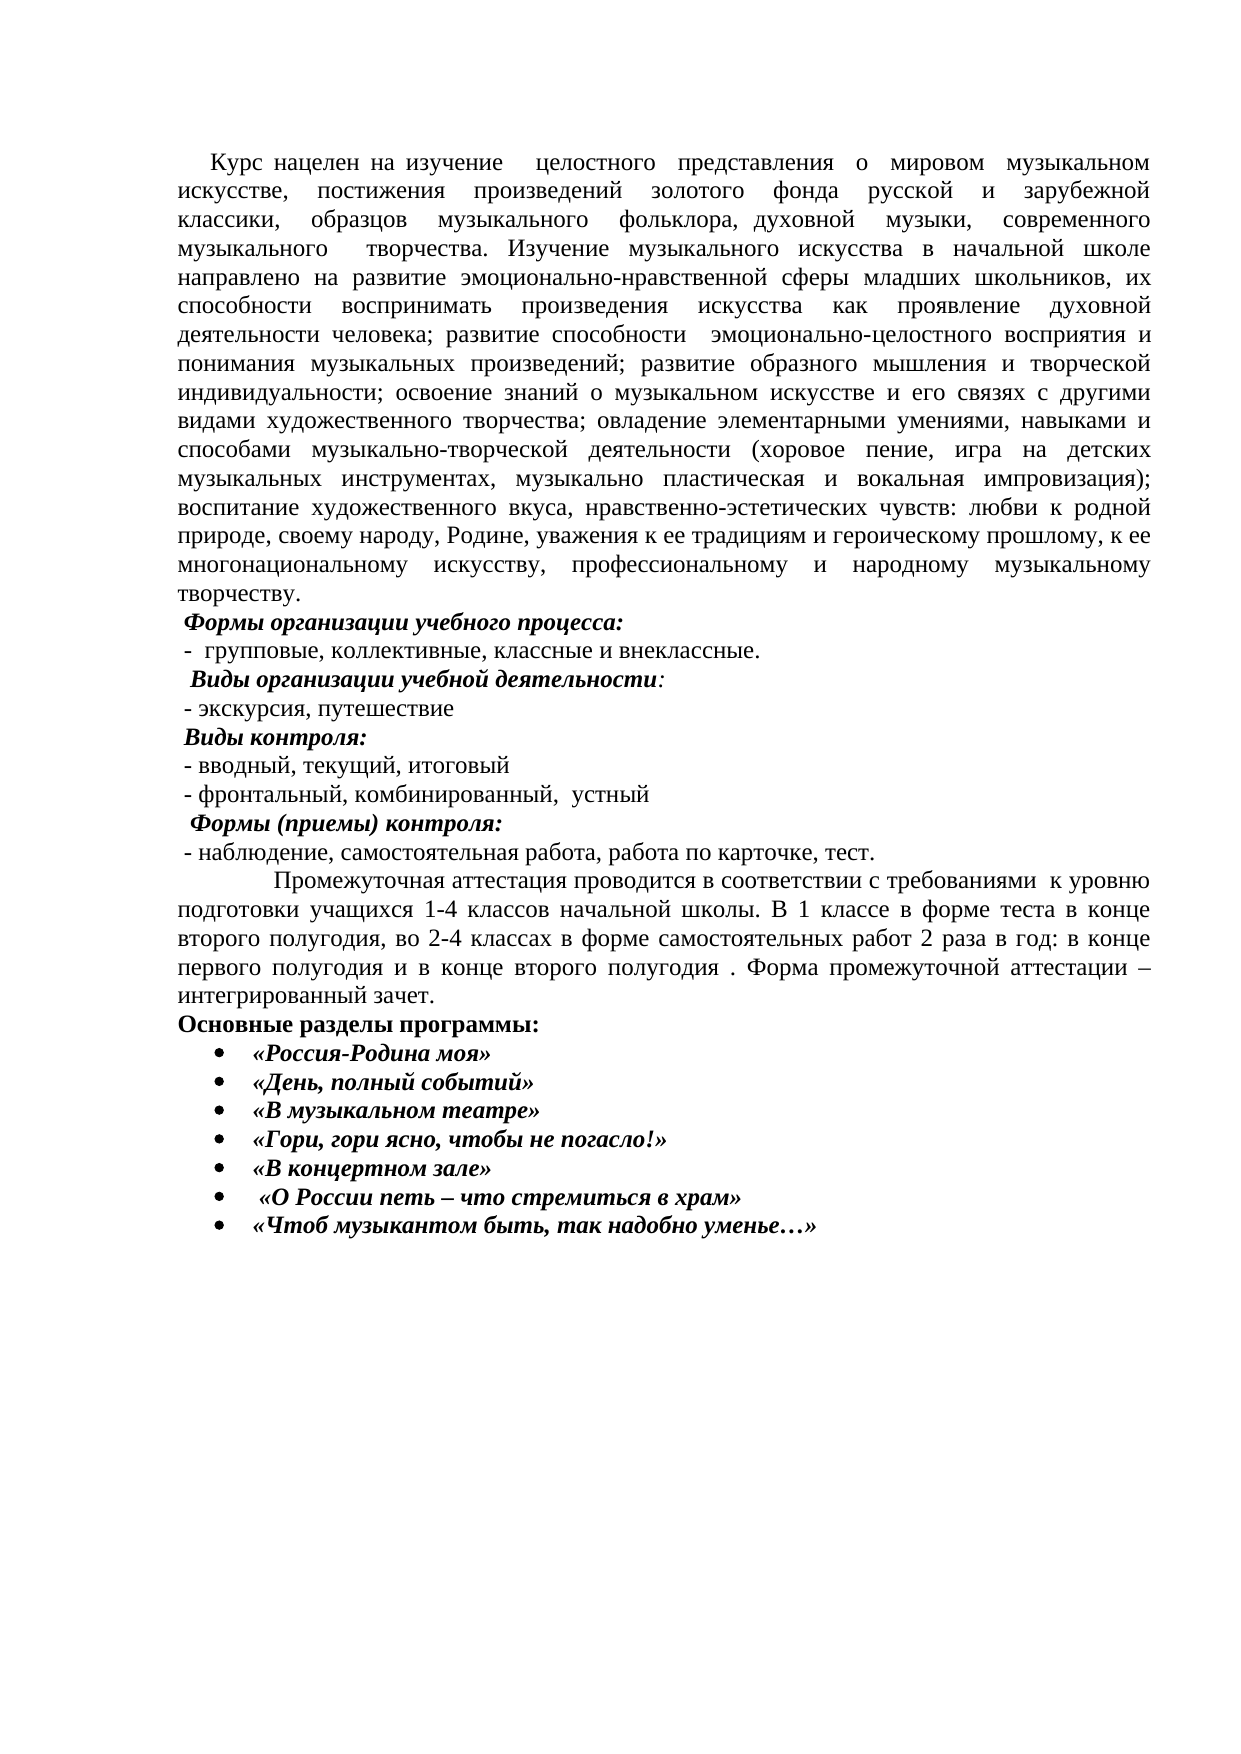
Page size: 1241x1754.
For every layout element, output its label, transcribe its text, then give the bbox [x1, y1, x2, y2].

list «В музыкальном театре» [215, 1096, 1152, 1124]
list «В концертном зале» [215, 1153, 1152, 1182]
text - вводный, текущий, итоговый [177, 751, 1152, 779]
list «Гори, гори ясно, чтобы не погасло!» [215, 1124, 1152, 1153]
text - фронтальный, комбинированный, устный [177, 779, 1152, 808]
text Виды организации учебной деятельности: [177, 664, 1152, 693]
list «День, полный событий» [215, 1067, 1152, 1096]
list «Россия-Родина моя» [215, 1038, 1152, 1067]
list «О России петь – что стремиться в храм» [215, 1182, 1152, 1211]
text Промежуточная аттестация проводится в соответствии с требованиями к уровню подготовки учащихся 1-4 классов начальной школы. В 1 классе в форме теста в конце второго полугодия, во 2-4 классах в форме самостоятельных работ 2 раза в год: в конце первого полугодия и в конце второго полугодия . Форма промежуточной аттестации – интегрированный зачет. [177, 866, 1152, 1009]
text Формы организации учебного процесса: [177, 607, 1152, 636]
subtitle Курс нацелен на изучение целостного представления о мировом музыкальном искусстве, постижения произведений золотого фонда русской и зарубежной классики, образцов музыкального фольклора, духовной музыки, современного музыкального творчества. Изучение музыкального искусства в начальной школе направлено на развитие эмоционально-нравственной сферы младших школьников, их способности воспринимать произведения искусства как проявление духовной деятельности человека; развитие способности эмоционально-целостного восприятия и понимания музыкальных произведений; развитие образного мышления и творческой индивидуальности; освоение знаний о музыкальном искусстве и его связях с другими видами художественного творчества; овладение элементарными умениями, навыками и способами музыкально-творческой деятельности (хоровое пение, игра на детских музыкальных инструментах, музыкально пластическая и вокальная импровизация); воспитание художественного вкуса, нравственно-эстетических чувств: любви к родной природе, своему народу, Родине, уважения к ее традициям и героическому прошлому, к ее многонациональному искусству, профессиональному и народному музыкальному творчеству. [177, 147, 1152, 607]
text - экскурсия, путешествие [177, 693, 1152, 722]
text Формы (приемы) контроля: [177, 808, 1152, 837]
list «Чтоб музыкантом быть, так надобно уменье…» [215, 1211, 1152, 1239]
text - групповые, коллективные, классные и внеклассные. [177, 636, 1152, 664]
text Виды контроля: [177, 722, 1152, 751]
text - наблюдение, самостоятельная работа, работа по карточке, тест. [177, 837, 1152, 866]
text Основные разделы программы: [177, 1009, 1152, 1038]
